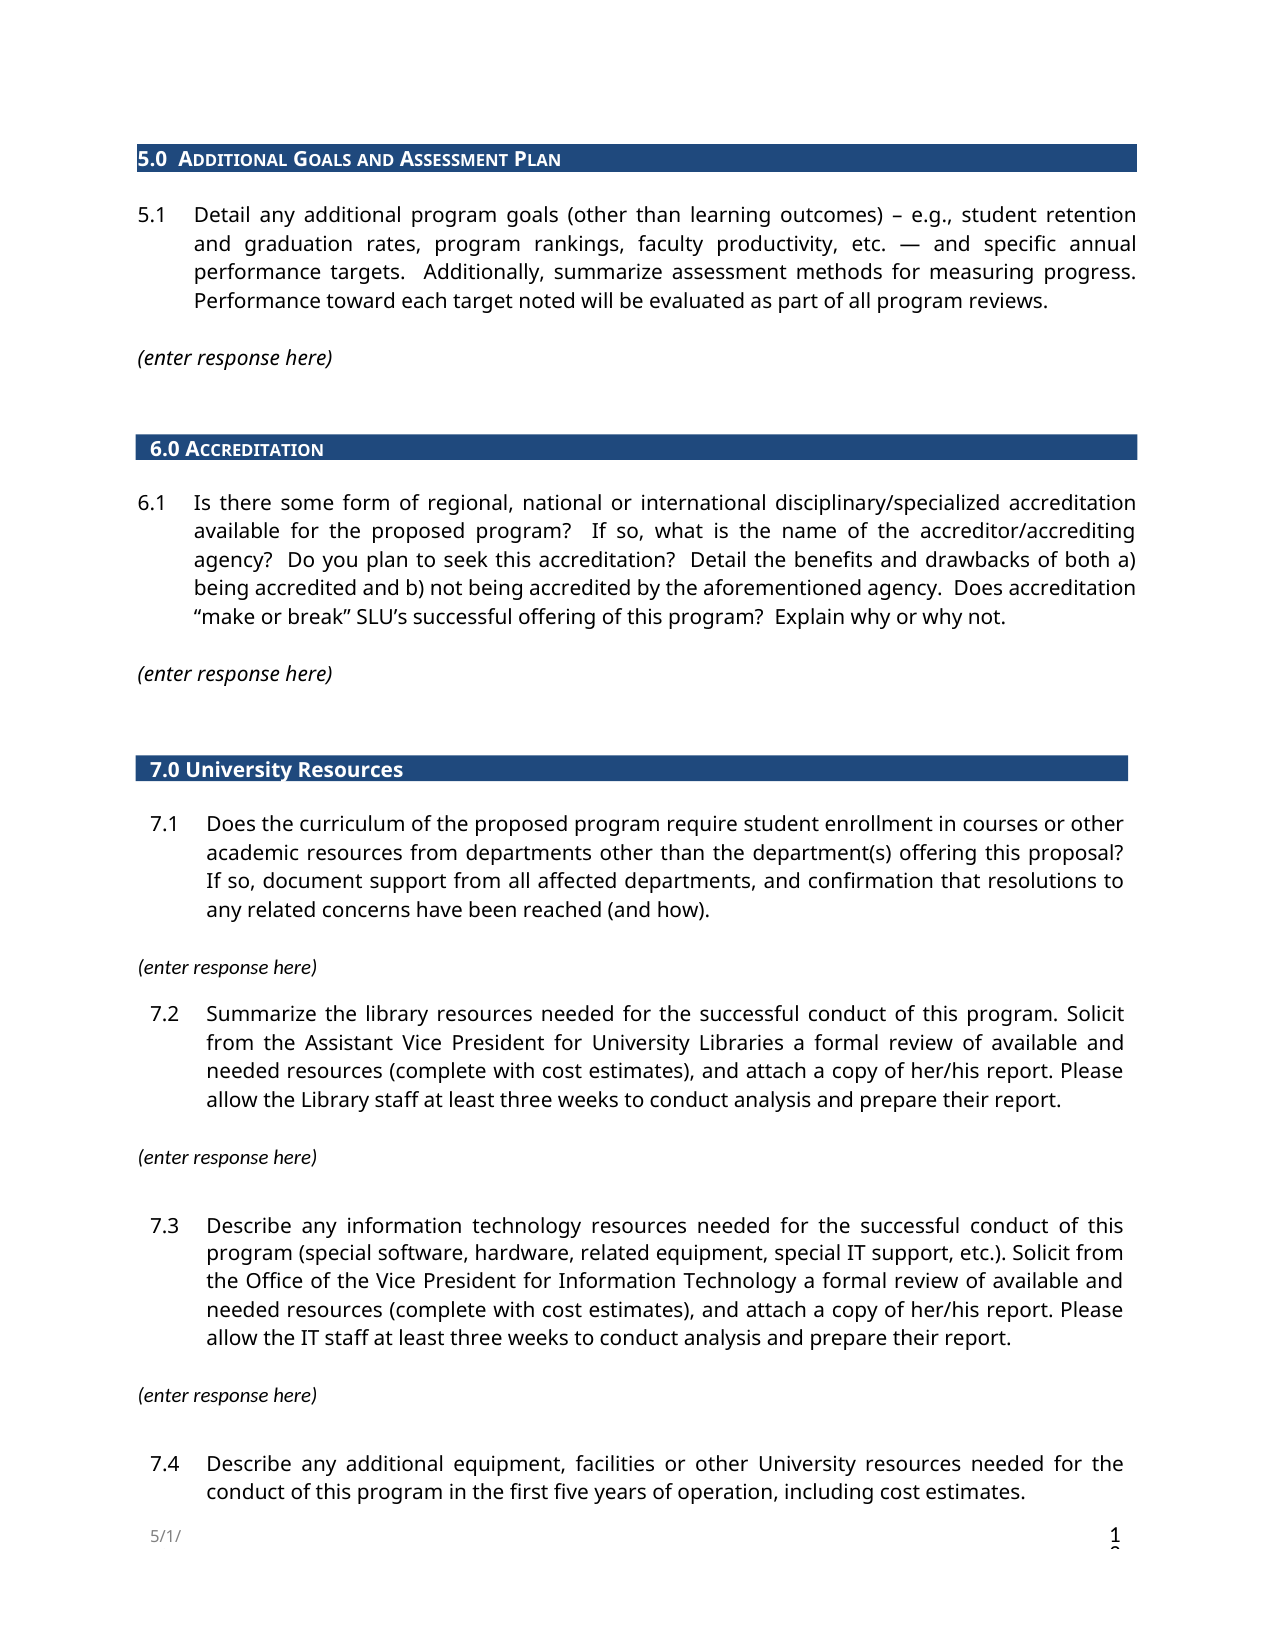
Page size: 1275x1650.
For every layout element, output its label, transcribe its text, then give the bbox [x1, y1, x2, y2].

text (enter response here) [137, 1148, 1137, 1169]
list Describe any additional equipment, facilities or other University resources needed for the conduct of this program in the first five years of operation, including cost estimates. [150, 1449, 1125, 1506]
text 6.1 Is there some form of regional, national or international disciplinary/specialized accreditation available for the proposed program? If so, what is the name of the accreditor/accrediting agency? Do you plan to seek this accreditation? Detail the benefits and drawbacks of both a) being accredited and b) not being accredited by the aforementioned agency. Does accreditation “make or break” SLU’s successful offering of this program? Explain why or why not. [137, 488, 1137, 630]
subtitle 7.0 University Resources [150, 756, 1137, 784]
list Summarize the library resources needed for the successful conduct of this program. Solicit from the Assistant Vice President for University Libraries a formal review of available and needed resources (complete with cost estimates), and attach a copy of her/his report. Please allow the Library staff at least three weeks to conduct analysis and prepare their report. [150, 999, 1125, 1113]
text (enter response here) [137, 343, 1137, 371]
text 5.1 Detail any additional program goals (other than learning outcomes) – e.g., student retention and graduation rates, program rankings, faculty productivity, etc. — and specific annual performance targets. Additionally, summarize assessment methods for measuring progress. Performance toward each target noted will be evaluated as part of all program reviews. [137, 201, 1137, 314]
list Does the curriculum of the proposed program require student enrollment in courses or other academic resources from departments other than the department(s) offering this proposal? If so, document support from all affected departments, and confirmation that resolutions to any related concerns have been reached (and how). [150, 809, 1125, 923]
text (enter response here) [137, 958, 1137, 979]
text (enter response here) [137, 659, 1137, 687]
text (enter response here) [137, 1386, 1137, 1407]
list Describe any information technology resources needed for the successful conduct of this program (special software, hardware, related equipment, special IT support, etc.). Solicit from the Office of the Vice President for Information Technology a formal review of available and needed resources (complete with cost estimates), and attach a copy of her/his report. Please allow the IT staff at least three weeks to conduct analysis and prepare their report. [150, 1211, 1125, 1352]
text 6.0 ACCREDITATION [150, 434, 1137, 463]
text 5.0 Additional Goals and Assessment Plan [137, 144, 1137, 172]
